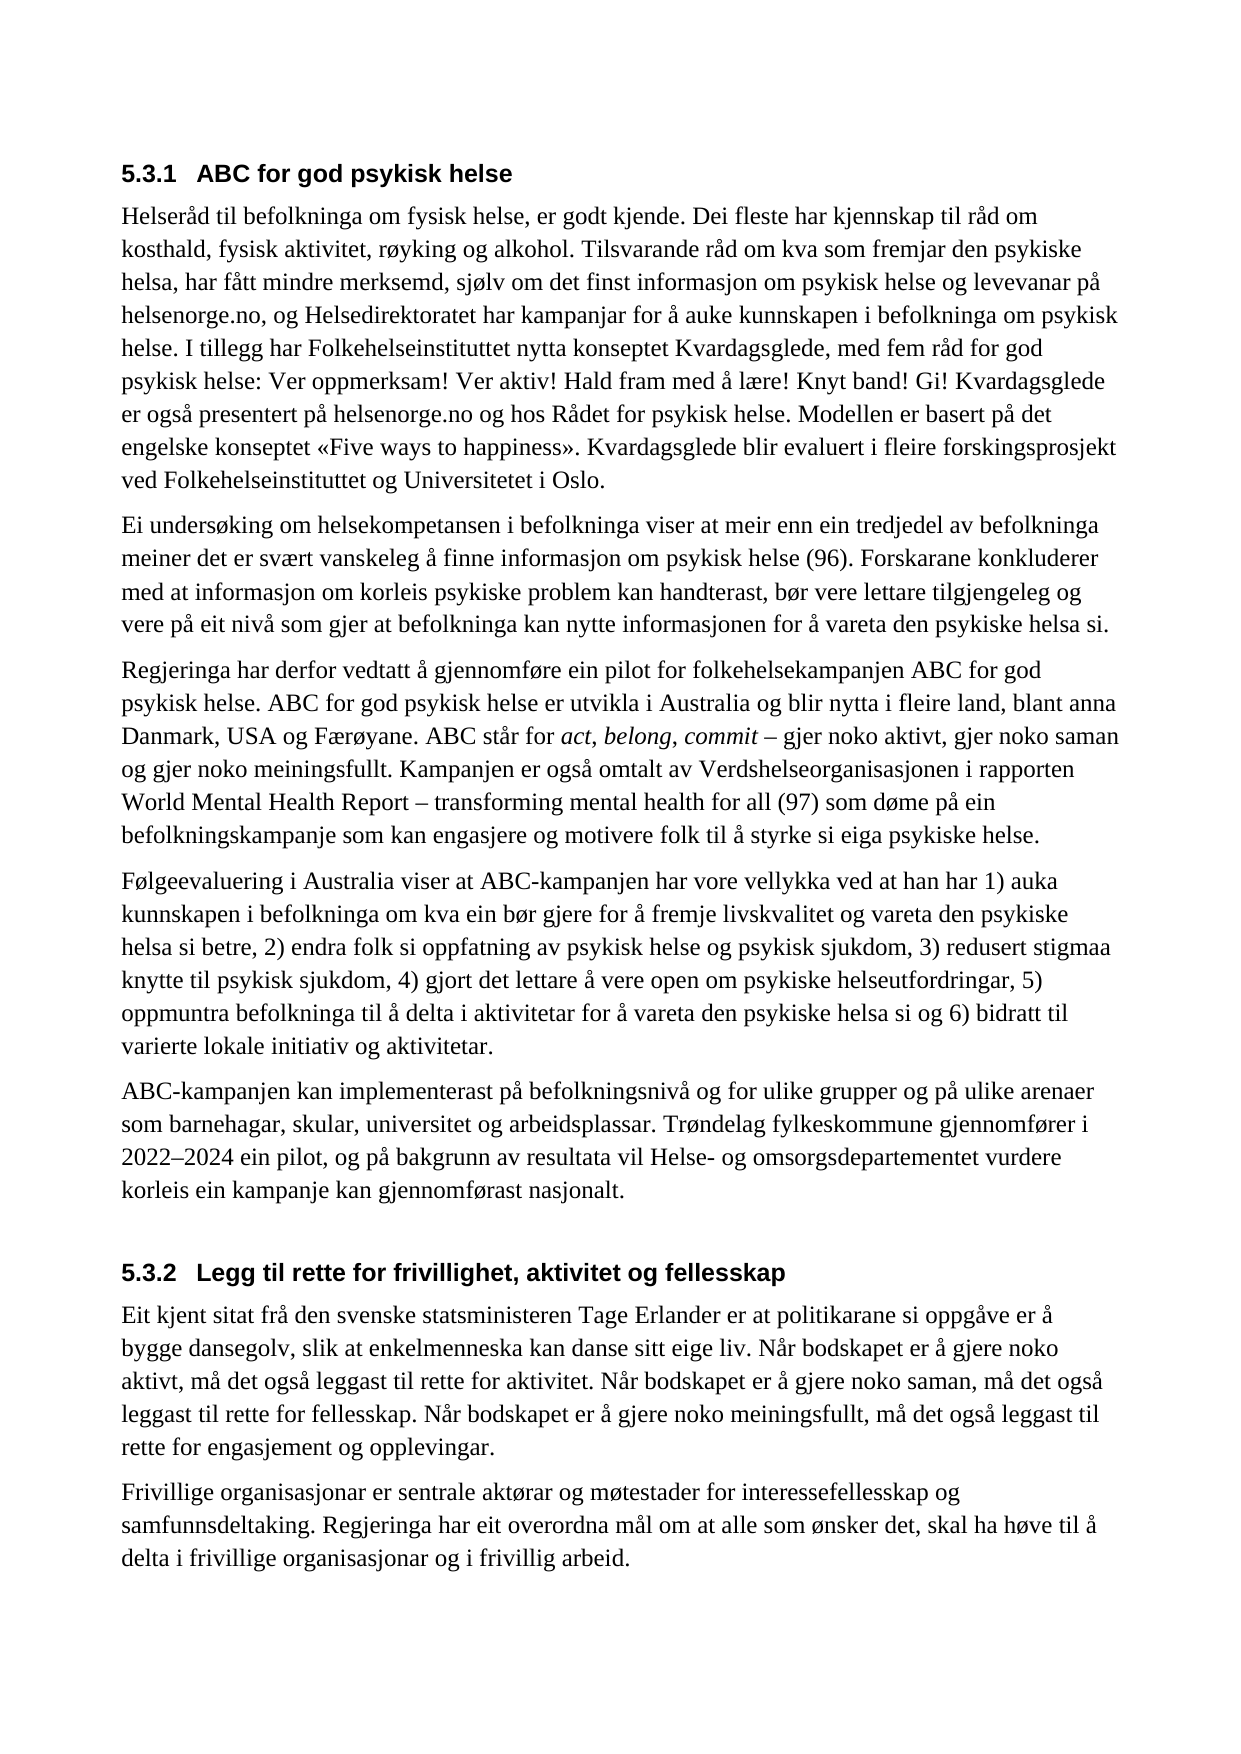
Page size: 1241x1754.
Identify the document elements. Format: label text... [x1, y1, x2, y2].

text Følgeevaluering i Australia viser at ABC-kampanjen har vore vellykka ved at han har 1) auka kunnskapen i befolkninga om kva ein bør gjere for å fremje livskvalitet og vareta den psykiske helsa si betre, 2) endra folk si oppfatning av psykisk helse og psykisk sjukdom, 3) redusert stigmaa knytte til psykisk sjukdom, 4) gjort det lettare å vere open om psykiske helseutfordringar, 5) oppmuntra befolkninga til å delta i aktivitetar for å vareta den psykiske helsa si og 6) bidratt til varierte lokale initiativ og aktivitetar. [121, 866, 1119, 1059]
subtitle Legg til rette for frivillighet, aktivitet og fellesskap [121, 1258, 1119, 1287]
text Ei undersøking om helsekompetansen i befolkninga viser at meir enn ein tredjedel av befolkninga meiner det er svært vanskeleg å finne informasjon om psykisk helse (96). Forskarane konkluderer med at informasjon om korleis psykiske problem kan handterast, bør vere lettare tilgjengeleg og vere på eit nivå som gjer at befolkninga kan nytte informasjonen for å vareta den psykiske helsa si. [121, 511, 1119, 638]
text Regjeringa har derfor vedtatt å gjennomføre ein pilot for folkehelsekampanjen ABC for god psykisk helse. ABC for god psykisk helse er utvikla i Australia og blir nytta i fleire land, blant anna Danmark, USA og Færøyane. ABC står for act, belong, commit – gjer noko aktivt, gjer noko saman og gjer noko meiningsfullt. Kampanjen er også omtalt av Verdshelseorganisasjonen i rapporten World Mental Health Report – transforming mental health for all (97) som døme på ein befolkningskampanje som kan engasjere og motivere folk til å styrke si eiga psykiske helse. [121, 655, 1119, 849]
text Helseråd til befolkninga om fysisk helse, er godt kjende. Dei fleste har kjennskap til råd om kosthald, fysisk aktivitet, røyking og alkohol. Tilsvarande råd om kva som fremjar den psykiske helsa, har fått mindre merksemd, sjølv om det finst informasjon om psykisk helse og levevanar på helsenorge.no, og Helsedirektoratet har kampanjar for å auke kunnskapen i befolkninga om psykisk helse. I tillegg har Folkehelseinstituttet nytta konseptet Kvardagsglede, med fem råd for god psykisk helse: Ver oppmerksam! Ver aktiv! Hald fram med å lære! Knyt band! Gi! Kvardagsglede er også presentert på helsenorge.no og hos Rådet for psykisk helse. Modellen er basert på det engelske konseptet «Five ways to happiness». Kvardagsglede blir evaluert i fleire forskingsprosjekt ved Folkehelseinstituttet og Universitetet i Oslo. [121, 201, 1119, 494]
text Eit kjent sitat frå den svenske statsministeren Tage Erlander er at politikarane si oppgåve er å bygge dansegolv, slik at enkelmenneska kan danse sitt eige liv. Når bodskapet er å gjere noko aktivt, må det også leggast til rette for aktivitet. Når bodskapet er å gjere noko saman, må det også leggast til rette for fellesskap. Når bodskapet er å gjere noko meiningsfullt, må det også leggast til rette for engasjement og opplevingar. [121, 1300, 1119, 1461]
subtitle ABC for god psykisk helse [121, 159, 1119, 188]
text ABC-kampanjen kan implementerast på befolkningsnivå og for ulike grupper og på ulike arenaer som barnehagar, skular, universitet og arbeidsplassar. Trøndelag fylkeskommune gjennomfører i 2022–2024 ein pilot, og på bakgrunn av resultata vil Helse- og omsorgsdepartementet vurdere korleis ein kampanje kan gjennomførast nasjonalt. [121, 1076, 1119, 1204]
text Frivillige organisasjonar er sentrale aktørar og møtestader for interessefellesskap og samfunnsdeltaking. Regjeringa har eit overordna mål om at alle som ønsker det, skal ha høve til å delta i frivillige organisasjonar og i frivillig arbeid. [121, 1477, 1119, 1572]
